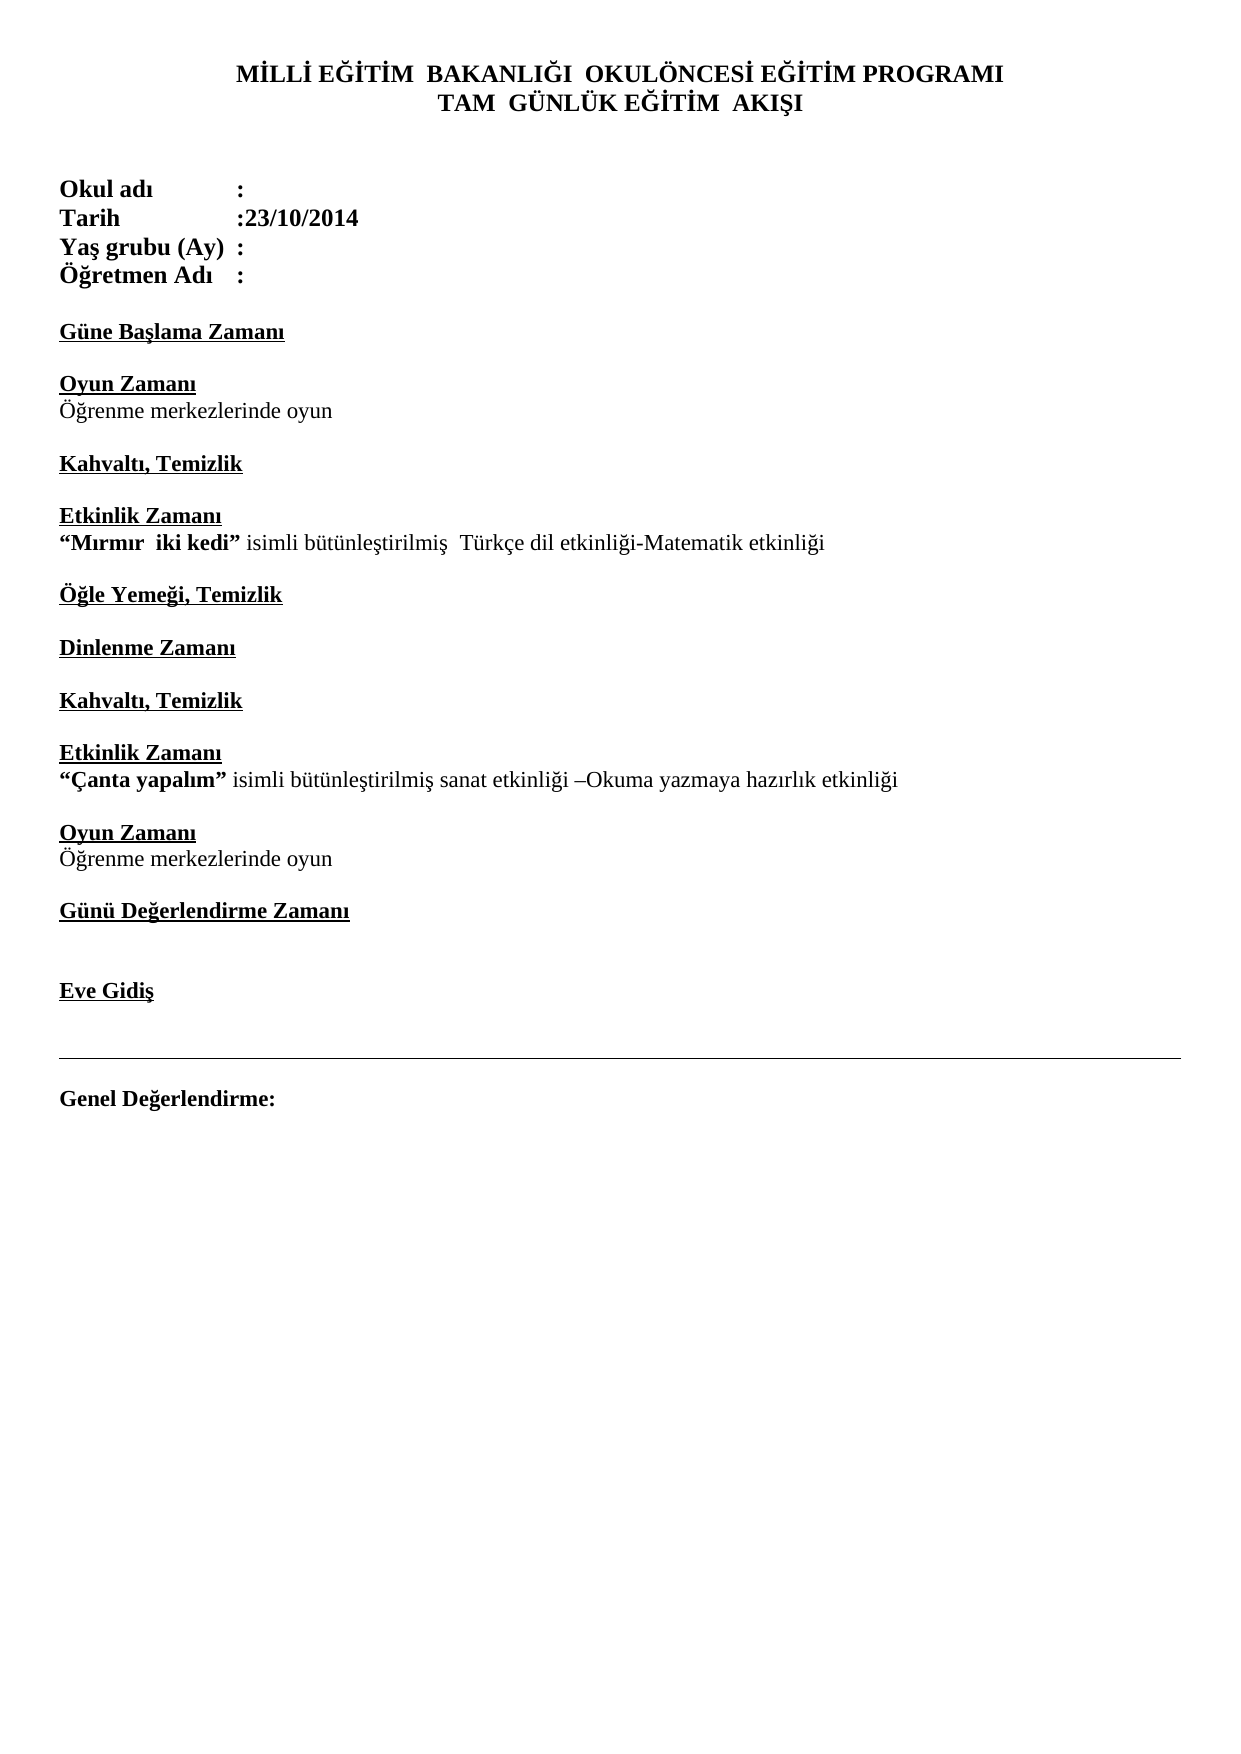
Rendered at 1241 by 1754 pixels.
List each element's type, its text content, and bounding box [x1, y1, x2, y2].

text Öğretmen Adı : [59, 260, 1181, 289]
text Etkinlik Zamanı [59, 739, 1181, 766]
text Oyun Zamanı [59, 818, 1181, 845]
text MİLLİ EĞİTİM BAKANLIĞI OKULÖNCESİ EĞİTİM PROGRAMI [59, 59, 1181, 88]
text Oyun Zamanı [59, 371, 1181, 397]
text Öğle Yemeği, Temizlik [59, 581, 1181, 608]
text Güne Başlama Zamanı [59, 318, 1181, 344]
text Kahvaltı, Temizlik [59, 449, 1181, 476]
text “Mırmır iki kedi” isimli bütünleştirilmiş Türkçe dil etkinliği-Matematik etkinliği [59, 529, 1181, 555]
text Tarih :23/10/2014 [59, 203, 1181, 232]
text Etkinlik Zamanı [59, 502, 1181, 529]
text Kahvaltı, Temizlik [59, 687, 1181, 713]
text Dinlenme Zamanı [59, 634, 1181, 660]
text Okul adı : [59, 174, 1181, 203]
text Öğrenme merkezlerinde oyun Günü Değerlendirme Zamanı [59, 845, 1181, 924]
text TAM GÜNLÜK EĞİTİM AKIŞI [59, 88, 1181, 117]
text “Çanta yapalım” isimli bütünleştirilmiş sanat etkinliği –Okuma yazmaya hazırlık etkinliği [59, 766, 1181, 792]
text Öğrenme merkezlerinde oyun [59, 397, 1181, 423]
text Eve Gidiş [59, 977, 1181, 1003]
text Genel Değerlendirme: [59, 1085, 1181, 1112]
text Yaş grubu (Ay) : [59, 232, 1181, 260]
